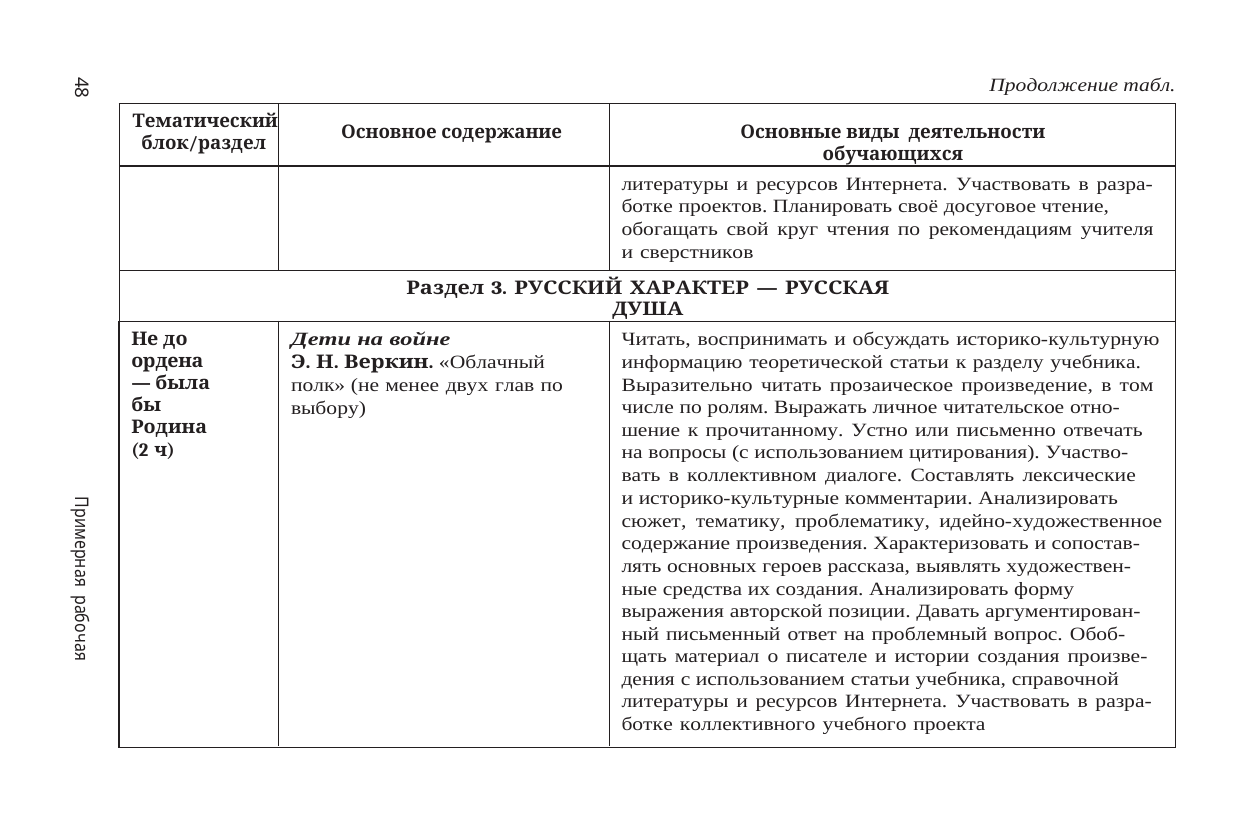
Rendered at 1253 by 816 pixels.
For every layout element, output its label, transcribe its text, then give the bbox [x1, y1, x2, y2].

table_cell литературы и ресурсов Интернета. Участвовать в разра- ботке проектов. Планировать своё досуговое чтение, обогащать свой круг чтения по рекомендациям учителя и сверстников [610, 167, 1175, 270]
table_header Основные виды деятельности обучающихся [610, 104, 1175, 165]
table_cell Читать, воспринимать и обсуждать историко-культурную информацию теоретической статьи к разделу учебника. Выразительно читать прозаическое произведение, в том числе по ролям. Выражать личное читательское отно- шение к прочитанному. Устно или письменно отвечать на вопросы (с использованием цитирования). Участво- вать в коллективном диалоге. Составлять лексические и историко-культурные комментарии. Анализировать сюжет, тематику, проблематику, идейно-художественное содержание произведения. Характеризовать и сопостав- лять основных героев рассказа, выявлять художествен- ные средства их создания. Анализировать форму выражения авторской позиции. Давать аргументирован- ный письменный ответ на проблемный вопрос. Обоб- щать материал о писателе и истории создания произве- дения с использованием статьи учебника, справочной литературы и ресурсов Интернета. Участвовать в разра- ботке коллективного учебного проекта [610, 322, 1175, 746]
table_header Тематический блок/раздел [120, 104, 278, 165]
table_cell [120, 167, 278, 270]
table_cell Дети на войне Э. Н. Веркин. «Облачный полк» (не менее двух глав по выбору) [279, 322, 609, 746]
table_cell Не до ордена — была бы Родина (2 ч) [120, 322, 278, 746]
table_header Основное содержание [279, 104, 609, 165]
table_cell Раздел 3. РУССКИЙ ХАРАКТЕР — РУССКАЯ ДУША [120, 271, 1175, 321]
text Продолжение табл. [106, 74, 1175, 95]
table_cell [279, 167, 609, 270]
